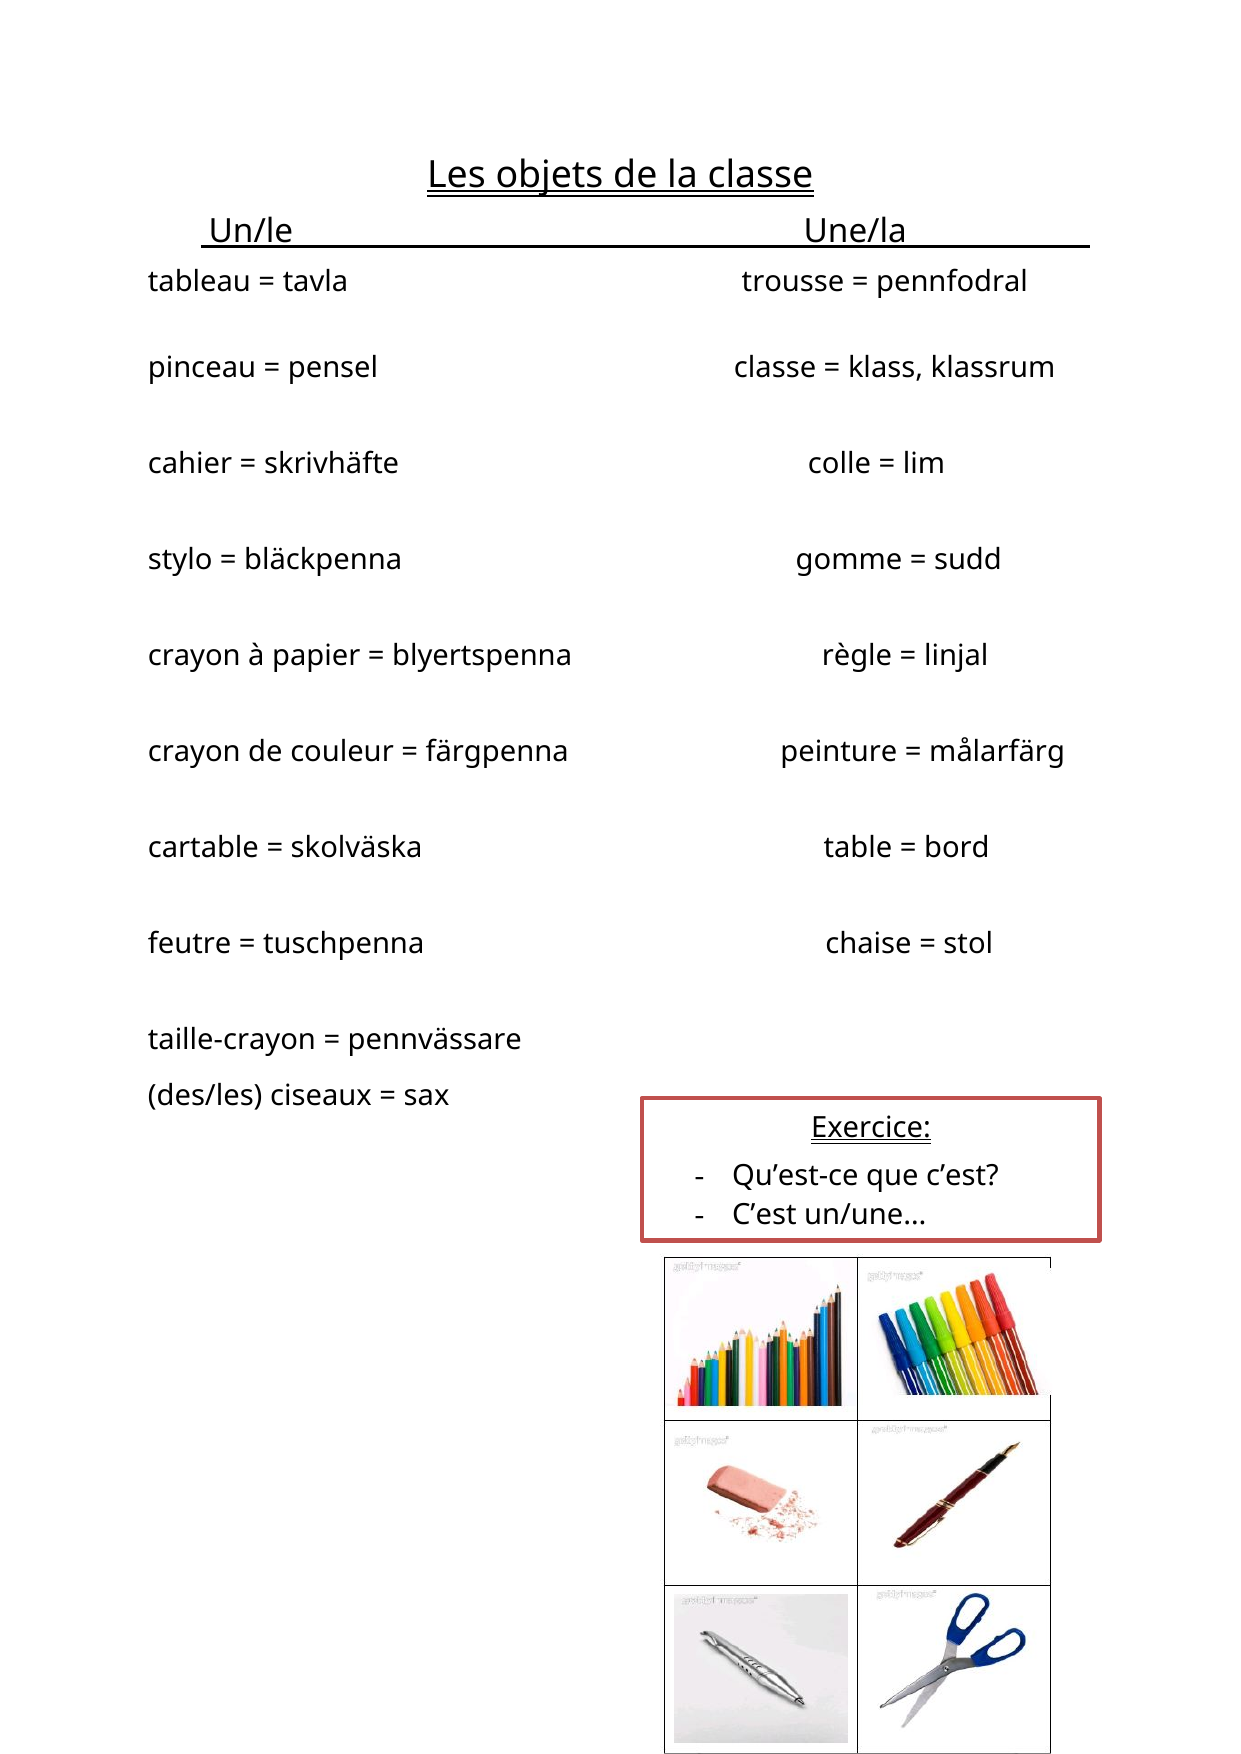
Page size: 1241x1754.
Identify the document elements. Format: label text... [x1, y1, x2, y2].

text feutre = tuschpenna chaise = stol [148, 922, 1093, 962]
text Un/le Une/la [148, 207, 1093, 252]
text Les objets de la classe [148, 148, 1093, 199]
text crayon de couleur = färgpenna peinture = målarfärg [148, 730, 1093, 770]
text (des/les) ciseaux = sax [148, 1074, 1093, 1114]
text tableau = tavla trousse = pennfodral [148, 261, 1093, 300]
text pinceau = pensel classe = klass, klassrum [148, 346, 1093, 386]
text cartable = skolväska table = bord [148, 826, 1093, 866]
list taille-crayon = pennvässare [148, 1018, 1093, 1058]
text crayon à papier = blyertspenna règle = linjal [148, 634, 1093, 674]
picture [659, 1253, 1055, 1754]
text stylo = bläckpenna gomme = sudd [148, 538, 1093, 578]
text cahier = skrivhäfte colle = lim [148, 442, 1093, 482]
